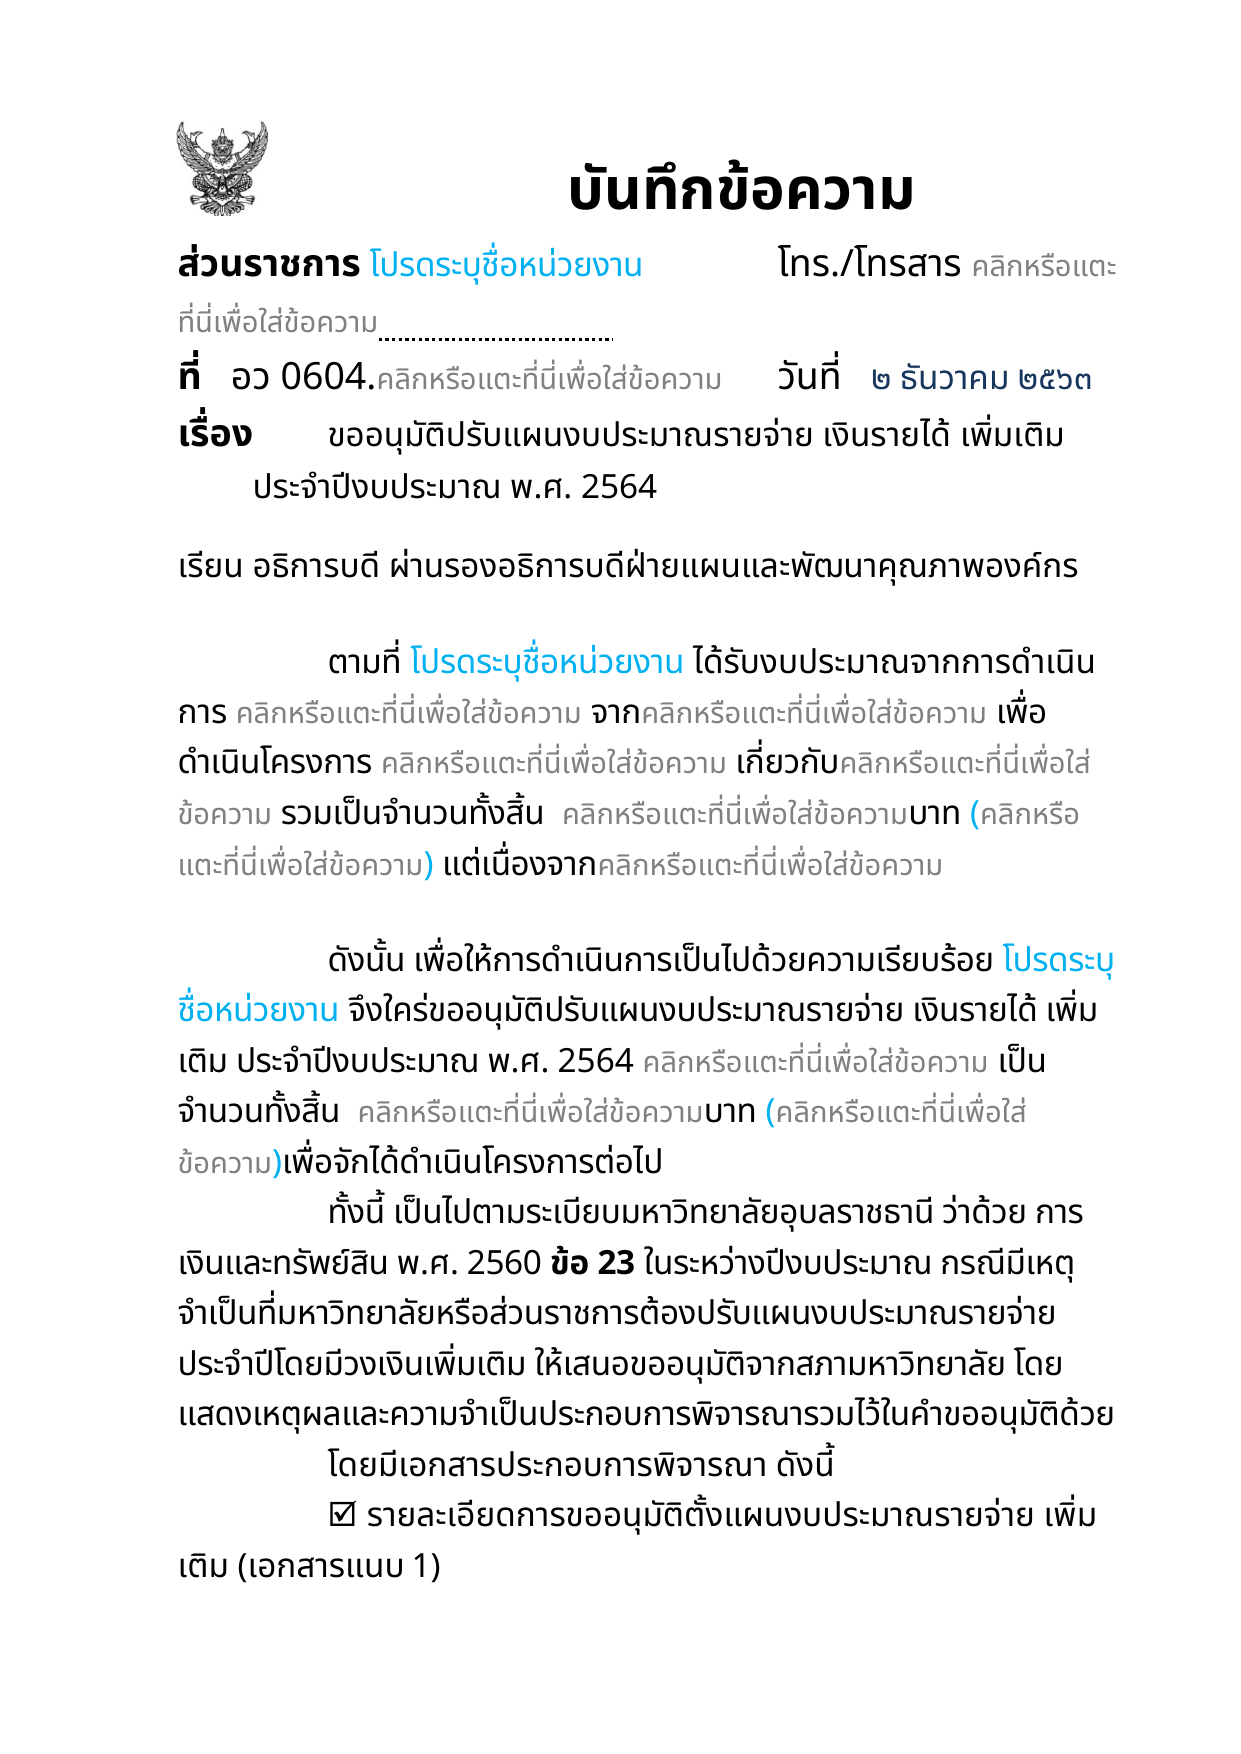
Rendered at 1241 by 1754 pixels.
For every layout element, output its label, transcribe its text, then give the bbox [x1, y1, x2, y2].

text เรียน อธิการบดี ผ่านรองอธิการบดีฝ่ายแผนและพัฒนาคุณภาพองค์กร [177, 542, 1122, 592]
text รายละเอียดการขออนุมัติตั้งแผนงบประมาณรายจ่าย เพิ่มเติม (เอกสารแนบ1) [177, 1491, 1122, 1592]
text เรื่อง ขออนุมัติปรับแผนงบประมาณรายจ่าย เงินรายได้ เพิ่มเติม ประจำปีงบประมาณ พ.ศ. [177, 406, 1122, 514]
text ทั้งนี้ เป็นไปตามระเบียบมหาวิทยาลัยอุบลราชธานี ว่าด้วย การเงินและทรัพย์สิน พ.ศ. 2560 ข้อ 23 ในระหว่างปีงบประมาณ กรณีมีเหตุจำเป็นที่มหาวิทยาลัยหรือส่วนราชการต้องปรับแผนงบประมาณรายจ่ายประจำปีโดยมีวงเงินเพิ่มเติม ให้เสนอขออนุมัติจากสภามหาวิทยาลัย โดยแสดงเหตุผลและความจำเป็นประกอบการพิจารณารวมไว้ในคำขออนุมัติด้วย [177, 1188, 1122, 1441]
text บันทึกข้อความ [552, 148, 1122, 236]
text ดังนั้น เพื่อให้การดำเนินการเป็นไปด้วยความเรียบร้อย จึงใคร่ขออนุมัติปรับแผนงบประมาณรายจ่าย เงินรายได้ เพิ่มเติม ประจำปีงบประมาณ พ.ศ. เป็นจำนวนทั้งสิ้นบาท เพื่อจักได้ดำเนินโครงการต่อไป [177, 936, 1122, 1188]
text โดยมีเอกสารประกอบการพิจารณา ดังนี้ [177, 1441, 1122, 1491]
text ที่ อว 0604. วันที่ [177, 349, 1152, 406]
text ตามที่ ได้รับงบประมาณจากการดำเนินการ จาก เพื่อดำเนินโครงการ เกี่ยวกับ รวมเป็นจำนวนทั้งสิ้นบาท แต่เนื่องจาก [177, 638, 1122, 890]
text ส่วนราชการ โทร./โทรสาร [177, 236, 1122, 349]
picture [176, 120, 268, 216]
